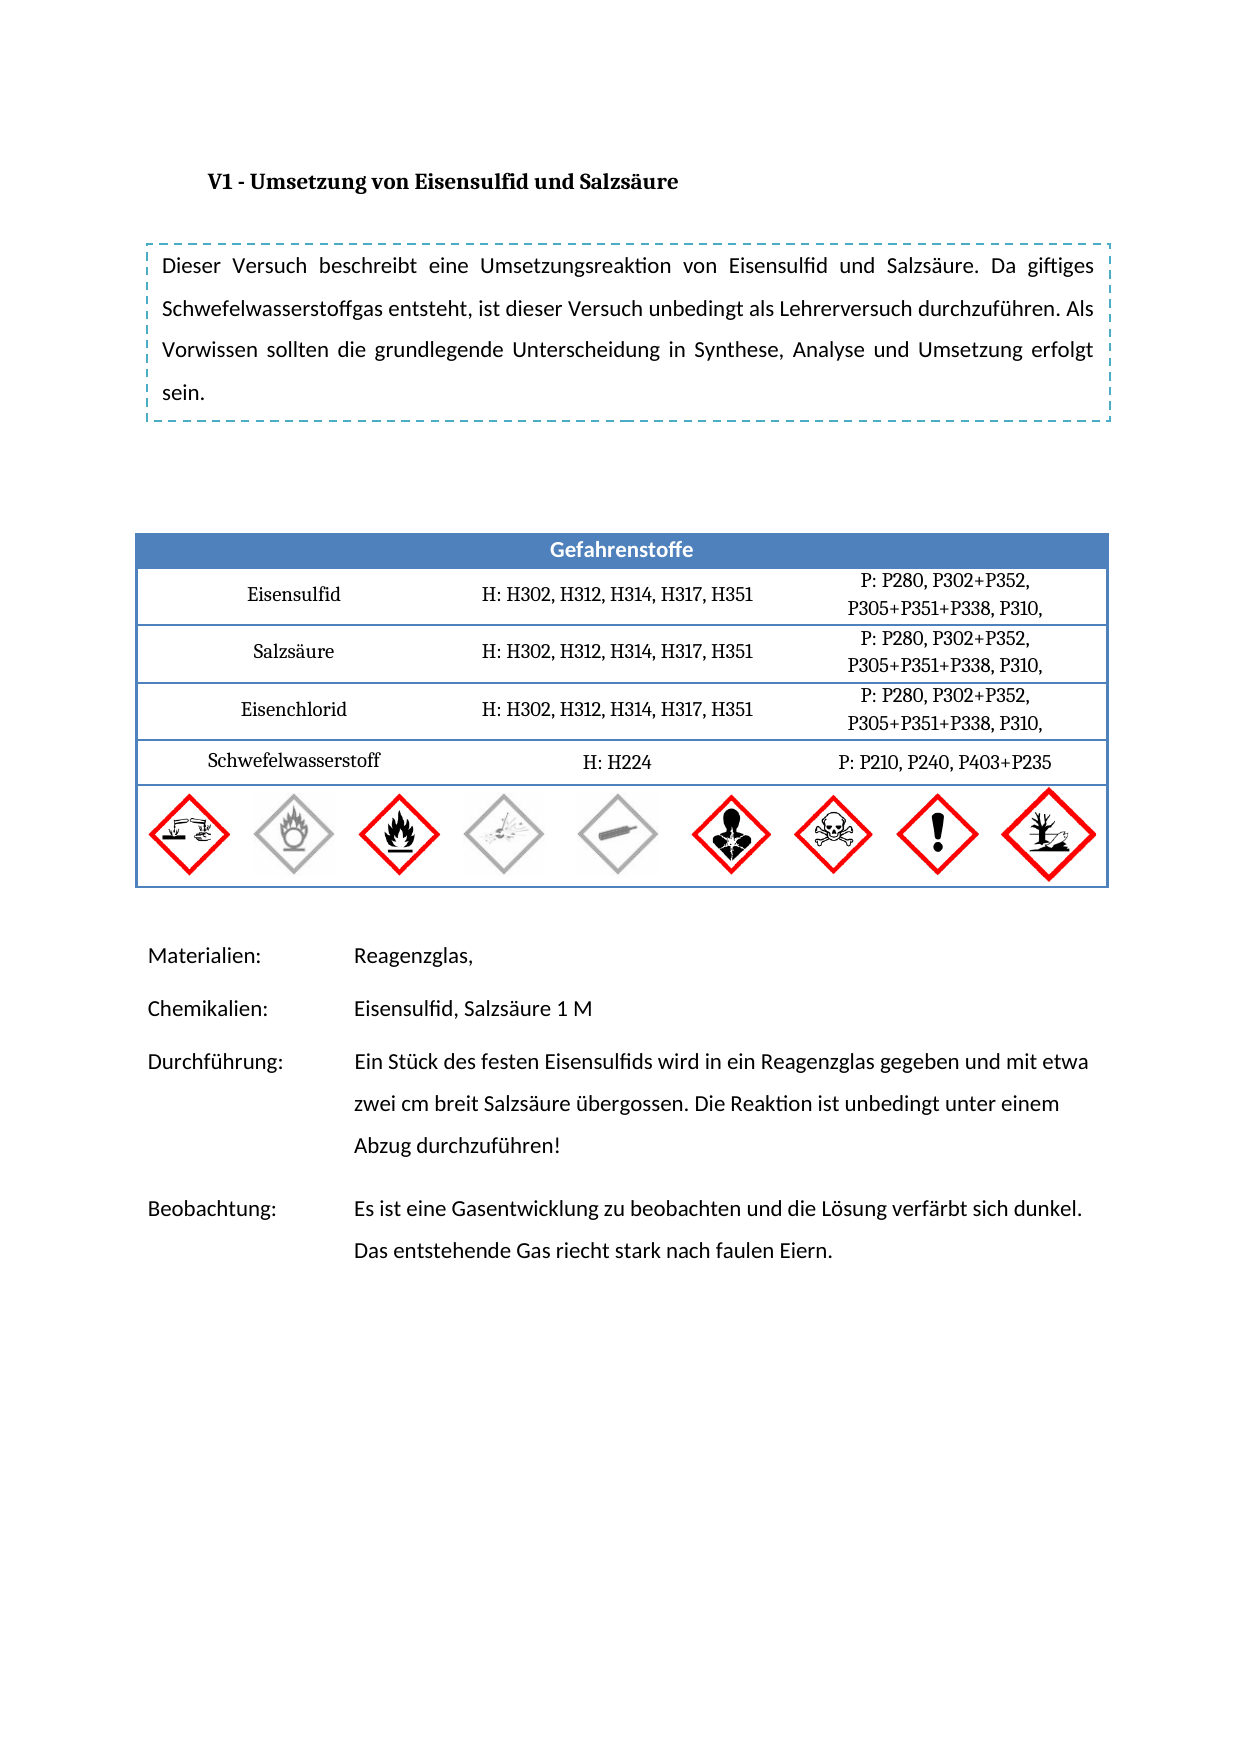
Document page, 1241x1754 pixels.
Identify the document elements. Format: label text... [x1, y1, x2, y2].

subtitle V1 - Umsetzung von Eisensulfid und Salzsäure [208, 168, 1093, 195]
picture [252, 792, 336, 876]
picture [147, 792, 231, 876]
text Durchführung: Ein Stück des festen Eisensulfids wird in ein Reagenzglas gegeben und mit etwa zwei cm breit Salzsäure übergossen. Die Reaktion ist unbedingt unter einem Abzug durchzuführen! [148, 1047, 1093, 1159]
table_cell Eisenchlorid [138, 684, 452, 739]
picture [690, 793, 772, 875]
table_cell Eisensulfid [138, 569, 452, 624]
text Chemikalien: Eisensulfid, Salzsäure 1 M [148, 994, 1093, 1022]
text Materialien: Reagenzglas, [148, 941, 1093, 969]
text Beobachtung: Es ist eine Gasentwicklung zu beobachten und die Lösung verfärbt sich dunkel. Das entstehende Gas riecht stark nach faulen Eiern. [148, 1194, 1093, 1264]
table_cell H: H302, H312, H314, H317, H351 [452, 684, 782, 739]
table_cell [783, 786, 884, 886]
table_cell P: P280, P302+P352, P305+P351+P338, P310, [783, 684, 1106, 739]
table_cell Salzsäure [138, 626, 452, 682]
table_cell P: P280, P302+P352, P305+P351+P338, P310, [783, 626, 1106, 682]
table_cell H: H224 [452, 741, 782, 784]
table_cell Schwefelwasserstoff [138, 741, 452, 784]
table_cell [138, 786, 241, 886]
table_cell [989, 786, 1106, 886]
table_cell [452, 786, 557, 886]
picture [895, 792, 980, 876]
table_cell H: H302, H312, H314, H317, H351 [452, 626, 782, 682]
table_cell [884, 786, 989, 886]
picture [576, 792, 660, 876]
table_header Gefahrenstoffe [138, 535, 1106, 567]
picture [357, 792, 441, 876]
table_cell [241, 786, 347, 886]
picture [1000, 786, 1097, 882]
table_cell H: H302, H312, H314, H317, H351 [452, 569, 782, 624]
picture [793, 794, 873, 874]
table_cell P: P210, P240, P403+P235 [783, 741, 1106, 784]
table_cell P: P280, P302+P352, P305+P351+P338, P310, [783, 569, 1106, 624]
table_cell [679, 786, 782, 886]
picture [462, 792, 546, 876]
table_cell [347, 786, 452, 886]
table_cell [557, 786, 679, 886]
